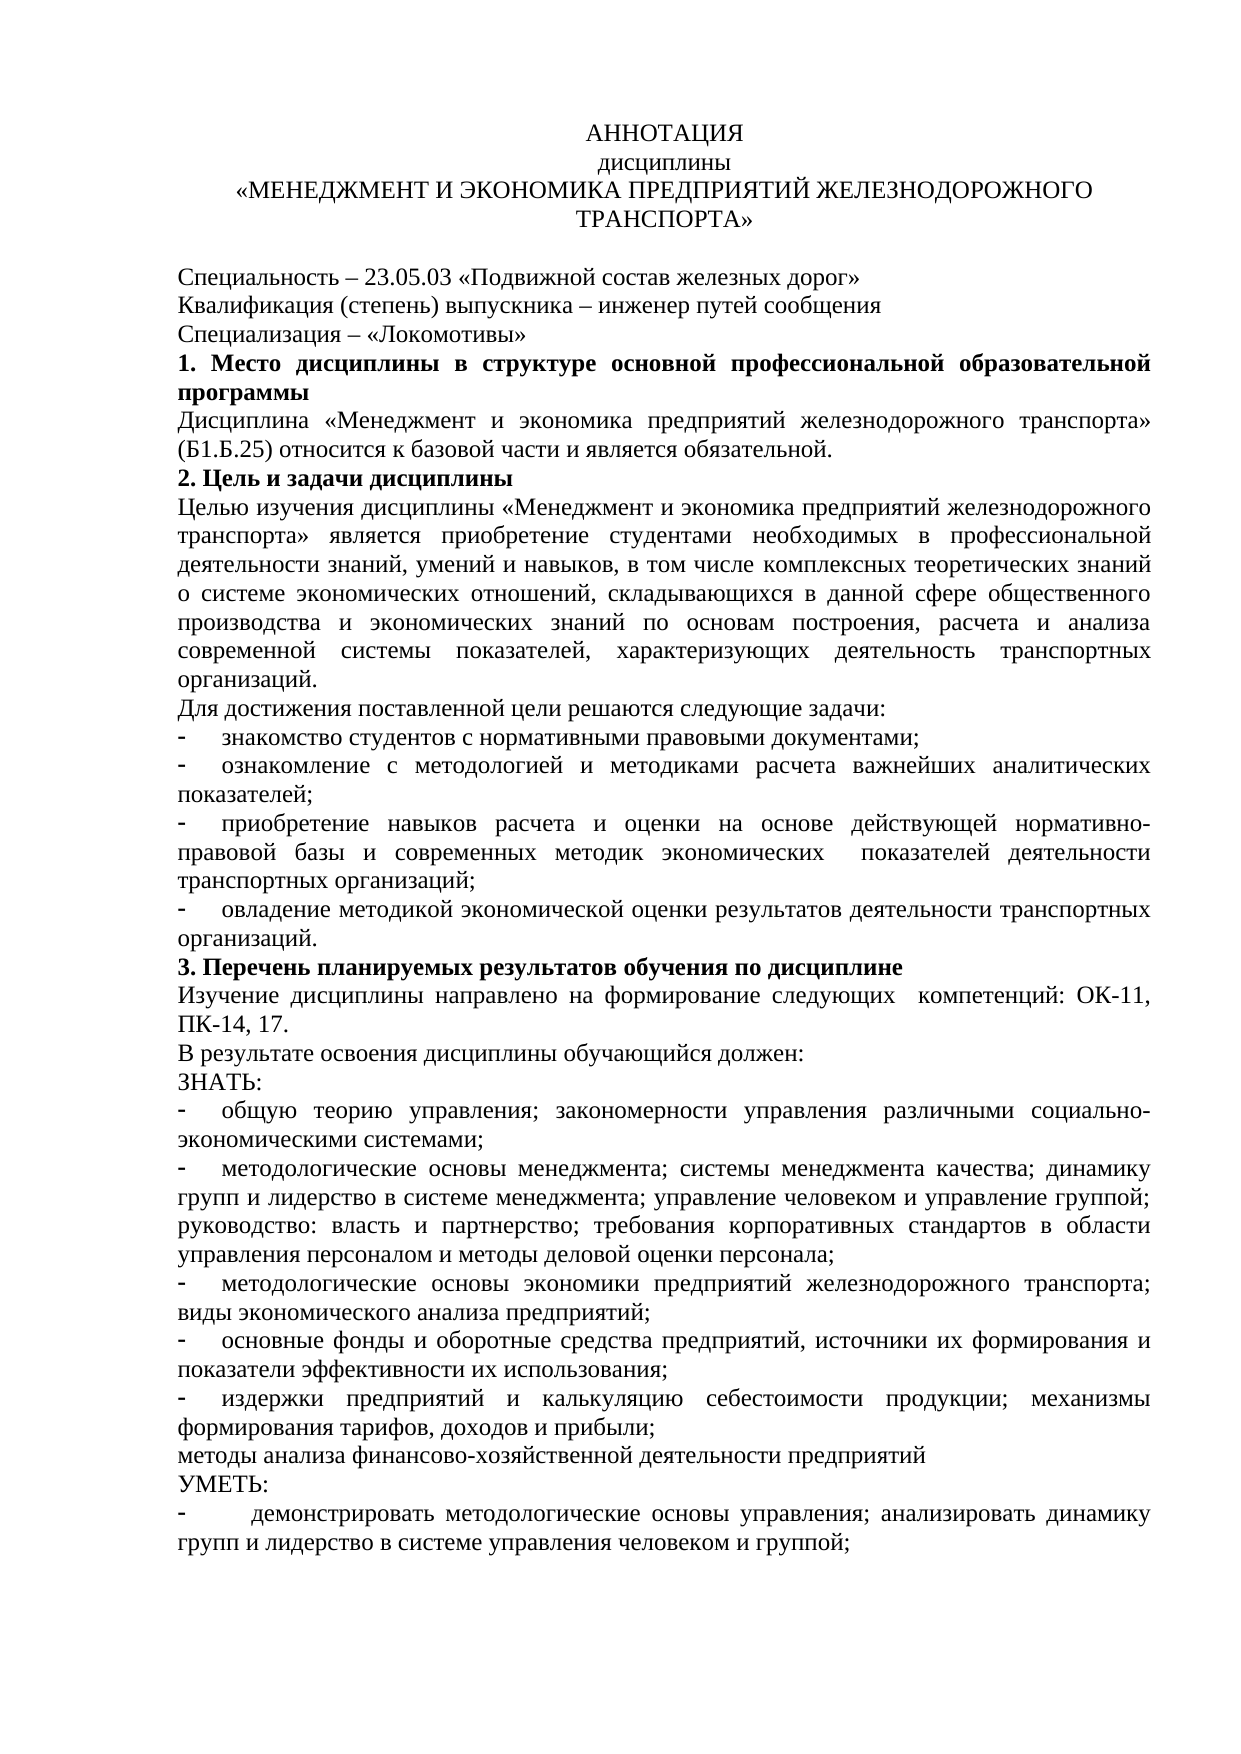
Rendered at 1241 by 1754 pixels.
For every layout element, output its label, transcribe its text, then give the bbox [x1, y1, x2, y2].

list методологические основы менеджмента; системы менеджмента качества; динамику групп и лидерство в системе менеджмента; управление человеком и управление группой; руководство: власть и партнерство; требования корпоративных стандартов в области управления персоналом и методы деловой оценки персонала; [177, 1153, 1152, 1268]
list овладение методикой экономической оценки результатов деятельности транспортных организаций. [177, 894, 1152, 952]
text В результате освоения дисциплины обучающийся должен: [177, 1038, 1152, 1067]
text Целью изучения дисциплины «Менеджмент и экономика предприятий железнодорожного транспорта» является приобретение студентами необходимых в профессиональной деятельности знаний, умений и навыков, в том числе комплексных теоретических знаний о системе экономических отношений, складывающихся в данной сфере общественного производства и экономических знаний по основам построения, расчета и анализа современной системы показателей, характеризующих деятельность транспортных организаций. [177, 521, 1152, 693]
list общую теорию управления; закономерности управления различными социально-экономическими системами; [177, 1096, 1152, 1153]
text 2. Цель и задачи дисциплины [177, 463, 1152, 492]
list основные фонды и оборотные средства предприятий, источники их формирования и показатели эффективности их использования; [177, 1326, 1152, 1383]
list знакомство студентов с нормативными правовыми документами; [177, 722, 1152, 751]
text методы анализа финансово-хозяйственной деятельности предприятий [177, 1441, 1152, 1469]
text Специализация – «Локомотивы» [177, 319, 1152, 348]
text дисциплины [177, 147, 1152, 176]
list приобретение навыков расчета и оценки на основе действующей нормативно-правовой базы и современных методик экономических показателей деятельности транспортных организаций; [177, 808, 1152, 894]
list методологические основы экономики предприятий железнодорожного транспорта; виды экономического анализа предприятий; [177, 1268, 1152, 1326]
text АННОТАЦИЯ [177, 118, 1152, 147]
list издержки предприятий и калькуляцию себестоимости продукции; механизмы формирования тарифов, доходов и прибыли; [177, 1383, 1152, 1441]
text 1. Место дисциплины в структуре основной профессиональной образовательной программы [177, 348, 1152, 406]
text ЗНАТЬ: [177, 1067, 1152, 1096]
text «МЕНЕДЖМЕНТ И ЭКОНОМИКА ПРЕДПРИЯТИЙ ЖЕЛЕЗНОДОРОЖНОГО ТРАНСПОРТА» [177, 176, 1152, 233]
text Изучение дисциплины направлено на формирование следующих компетенций: ОК-11, ПК-14, 17. [177, 981, 1152, 1038]
text Дисциплина «Менеджмент и экономика предприятий железнодорожного транспорта» (Б1.Б.25) относится к базовой части и является обязательной. [177, 406, 1152, 463]
list ознакомление с методологией и методиками расчета важнейших аналитических показателей; [177, 751, 1152, 808]
text УМЕТЬ: [177, 1469, 1152, 1498]
text Для достижения поставленной цели решаются следующие задачи: [177, 693, 1152, 722]
text Квалификация (степень) выпускника – инженер путей сообщения [177, 291, 1152, 319]
list демонстрировать методологические основы управления; анализировать динамику групп и лидерство в системе управления человеком и группой; [177, 1498, 1152, 1556]
text Специальность – 23.05.03 «Подвижной состав железных дорог» [177, 262, 1152, 291]
text 3. Перечень планируемых результатов обучения по дисциплине [177, 952, 1152, 981]
